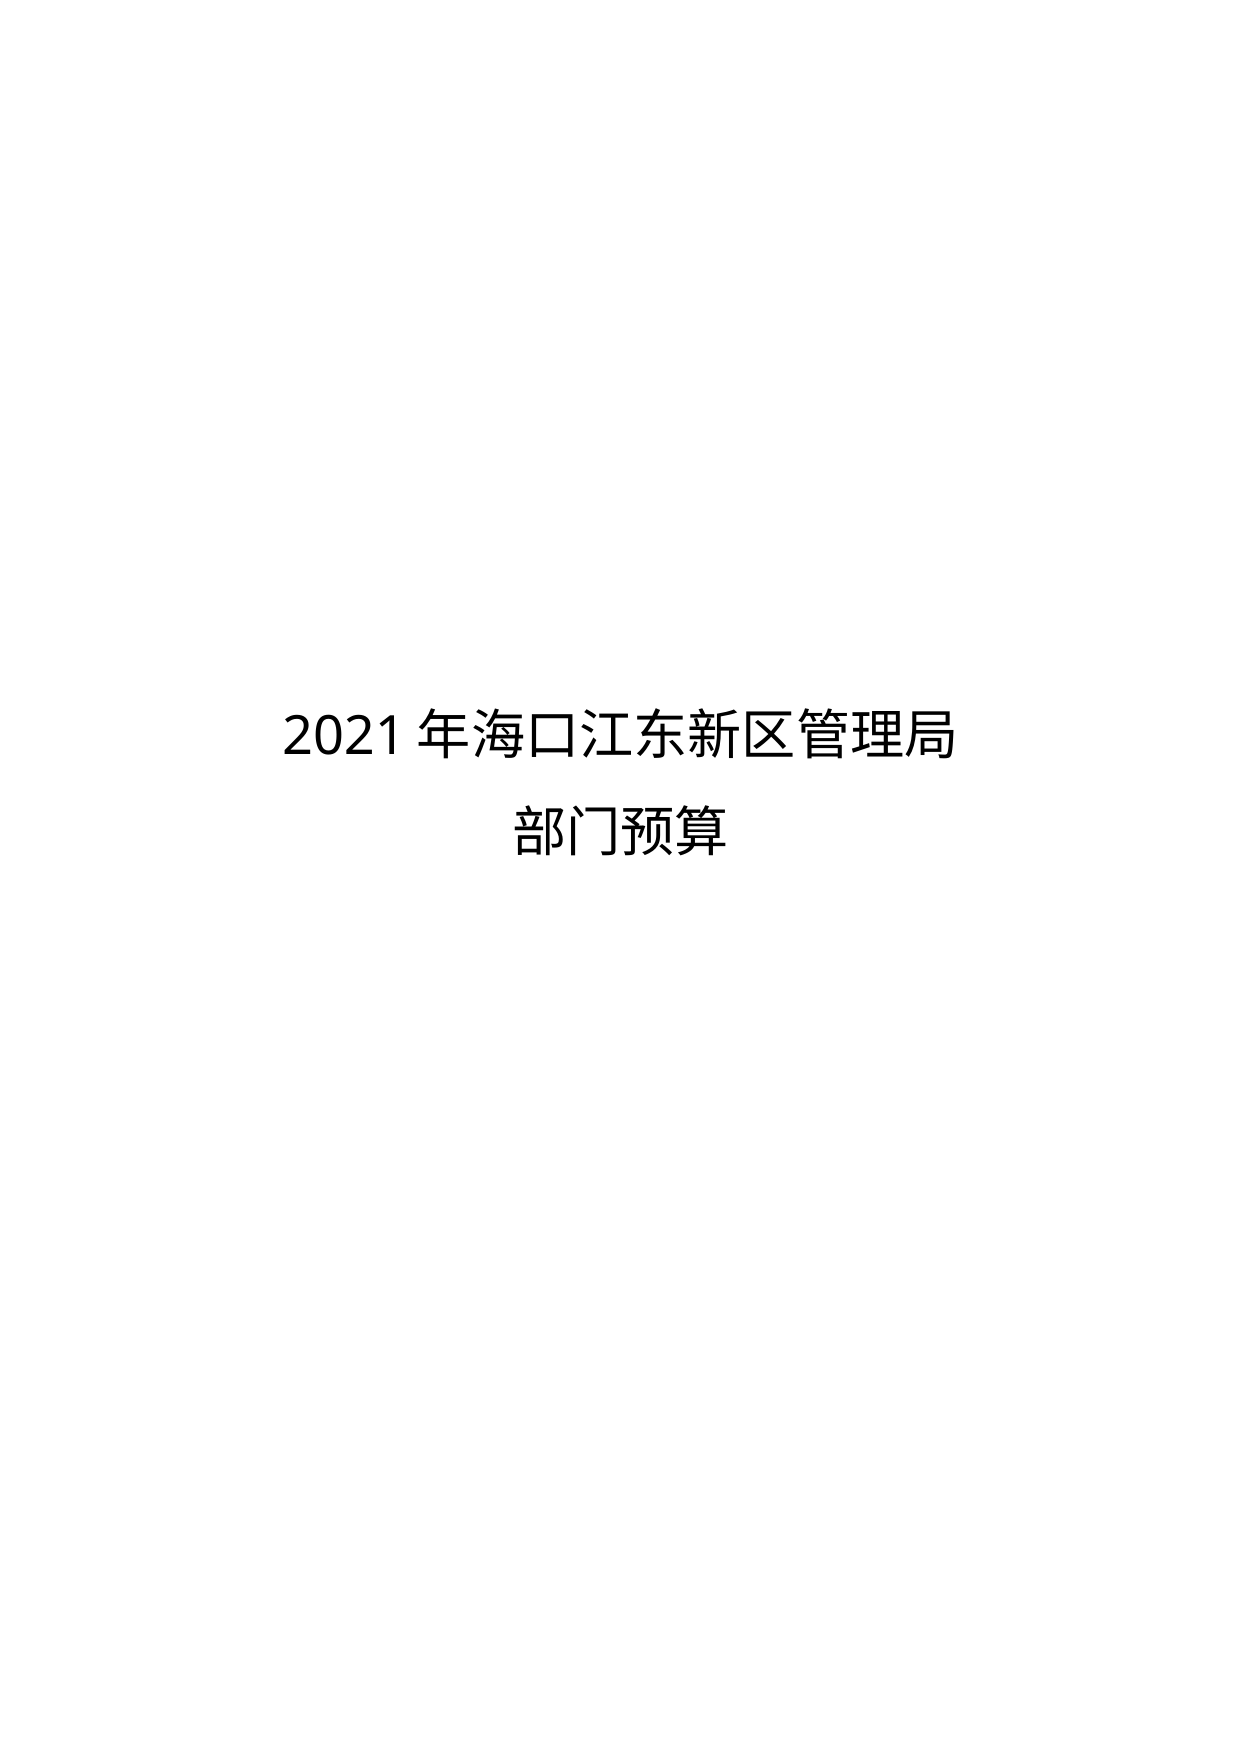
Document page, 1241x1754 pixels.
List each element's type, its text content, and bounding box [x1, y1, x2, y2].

text 部门预算 [187, 779, 1053, 877]
text 2021年海口江东新区管理局 [187, 682, 1053, 779]
